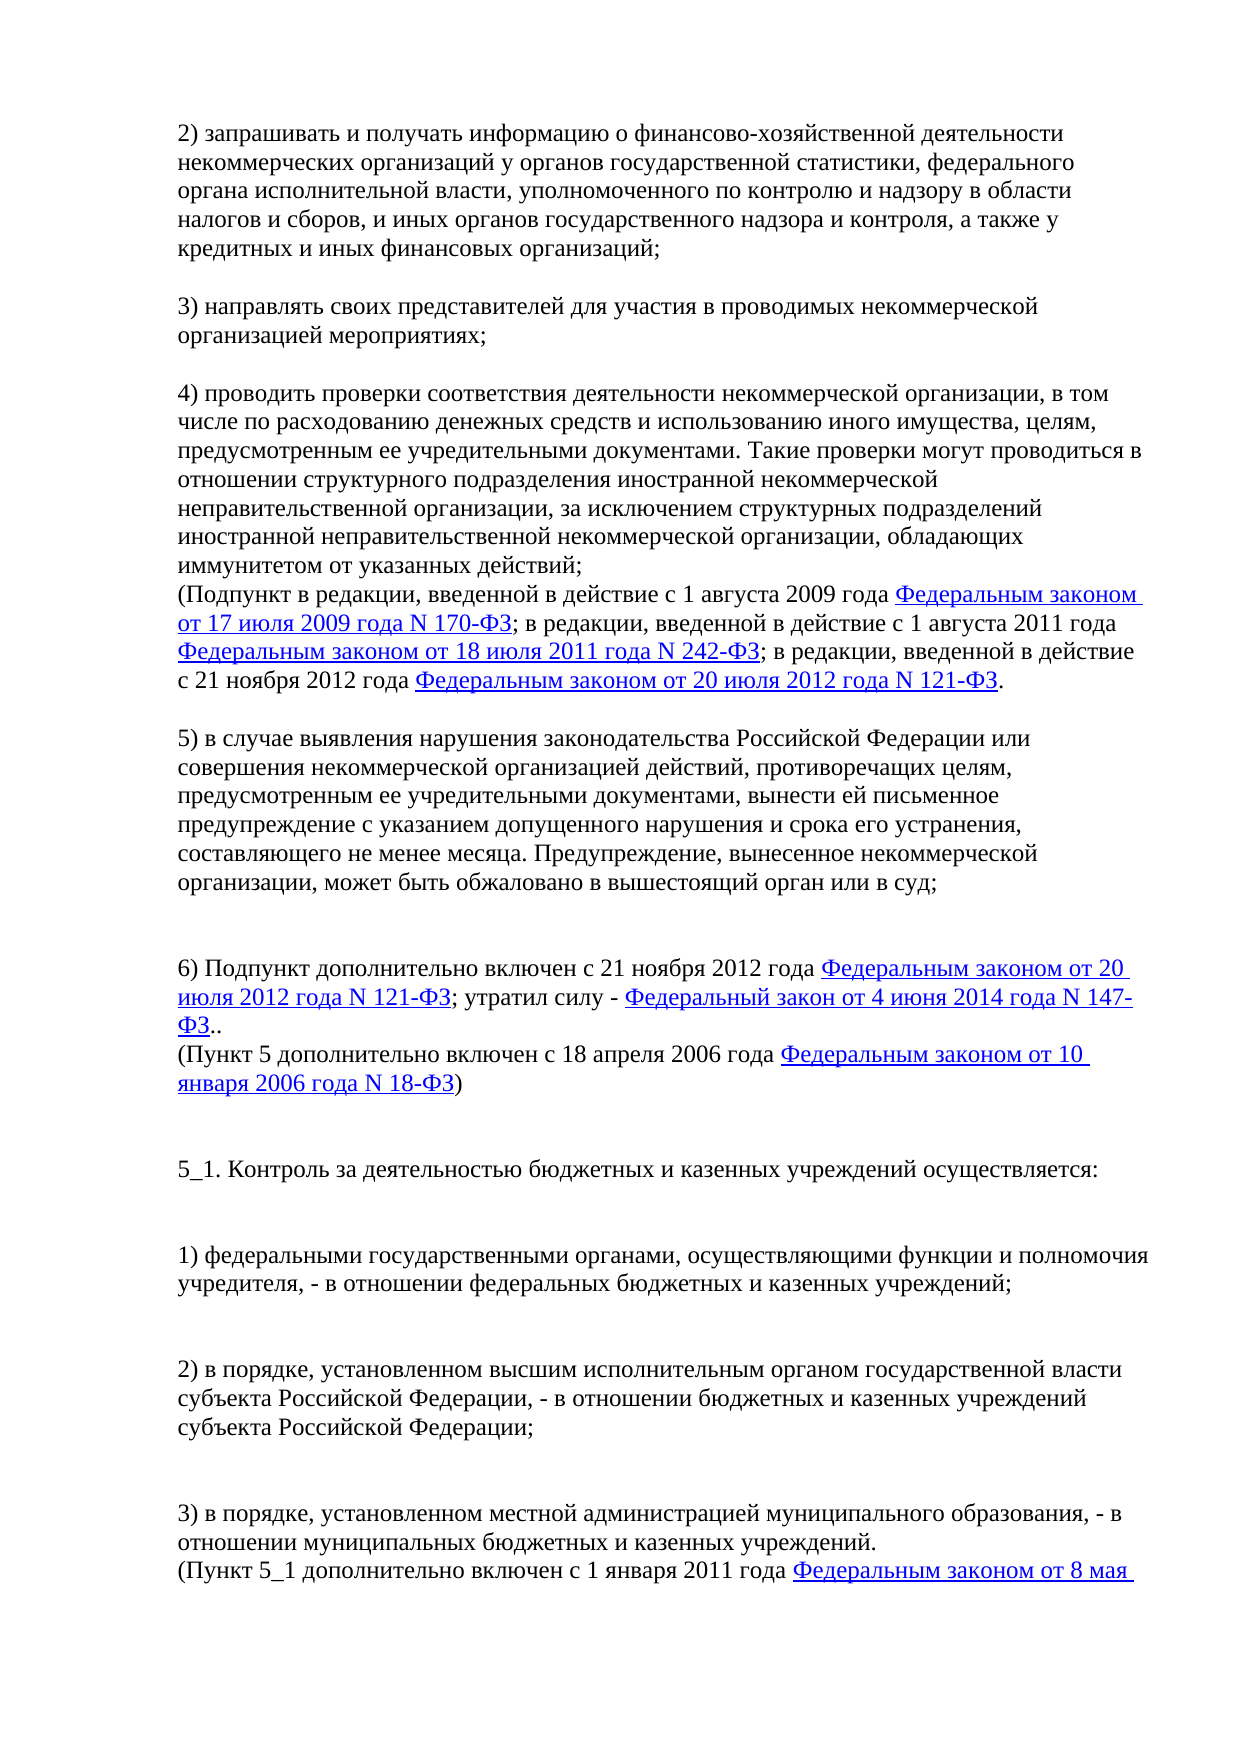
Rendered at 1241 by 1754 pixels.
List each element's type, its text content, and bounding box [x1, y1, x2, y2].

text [177, 1498, 1152, 1584]
text 3) направлять своих представителей для участия в проводимых некоммерческой организацией мероприятиях; [177, 291, 1152, 348]
text 5) в случае выявления нарушения законодательства Российской Федерации или совершения некоммерческой организацией действий, противоречащих целям, предусмотренным ее учредительными документами, вынести ей письменное предупреждение с указанием допущенного нарушения и срока его устранения, составляющего не менее месяца. Предупреждение, вынесенное некоммерческой организации, может быть обжаловано в вышестоящий орган или в суд; [177, 723, 1152, 924]
text 2) в порядке, установленном высшим исполнительным органом государственной власти субъекта Российской Федерации, - в отношении бюджетных и казенных учреждений субъекта Российской Федерации; [177, 1354, 1152, 1469]
text 5_1. Контроль за деятельностью бюджетных и казенных учреждений осуществляется: [177, 1154, 1152, 1211]
text 6) Подпункт дополнительно включен с 21 ноября 2012 года Федеральным законом от 20 июля 2012 года N 121-ФЗ; утратил силу - Федеральный закон от 4 июня 2014 года N 147-ФЗ.. (Пункт 5 дополнительно включен с 18 апреля 2006 года Федеральным законом от 10 января 2006 года N 18-ФЗ) [177, 953, 1152, 1124]
text 1) федеральными государственными органами, осуществляющими функции и полномочия учредителя, - в отношении федеральных бюджетных и казенных учреждений; [177, 1240, 1152, 1325]
text 2) запрашивать и получать информацию о финансово-хозяйственной деятельности некоммерческих организаций у органов государственной статистики, федерального органа исполнительной власти, уполномоченного по контролю и надзору в области налогов и сборов, и иных органов государственного надзора и контроля, а также у кредитных и иных финансовых организаций; [177, 118, 1152, 262]
text 4) проводить проверки соответствия деятельности некоммерческой организации, в том числе по расходованию денежных средств и использованию иного имущества, целям, предусмотренным ее учредительными документами. Такие проверки могут проводиться в отношении структурного подразделения иностранной некоммерческой неправительственной организации, за исключением структурных подразделений иностранной неправительственной некоммерческой организации, обладающих иммунитетом от указанных действий; (Подпункт в редакции, введенной в действие с 1 августа 2009 года Федеральным законом от 17 июля 2009 года N 170-ФЗ; в редакции, введенной в действие с 1 августа 2011 года Федеральным законом от 18 июля 2011 года N 242-ФЗ; в редакции, введенной в действие с 21 ноября 2012 года Федеральным законом от 20 июля 2012 года N 121-ФЗ. [177, 378, 1152, 694]
